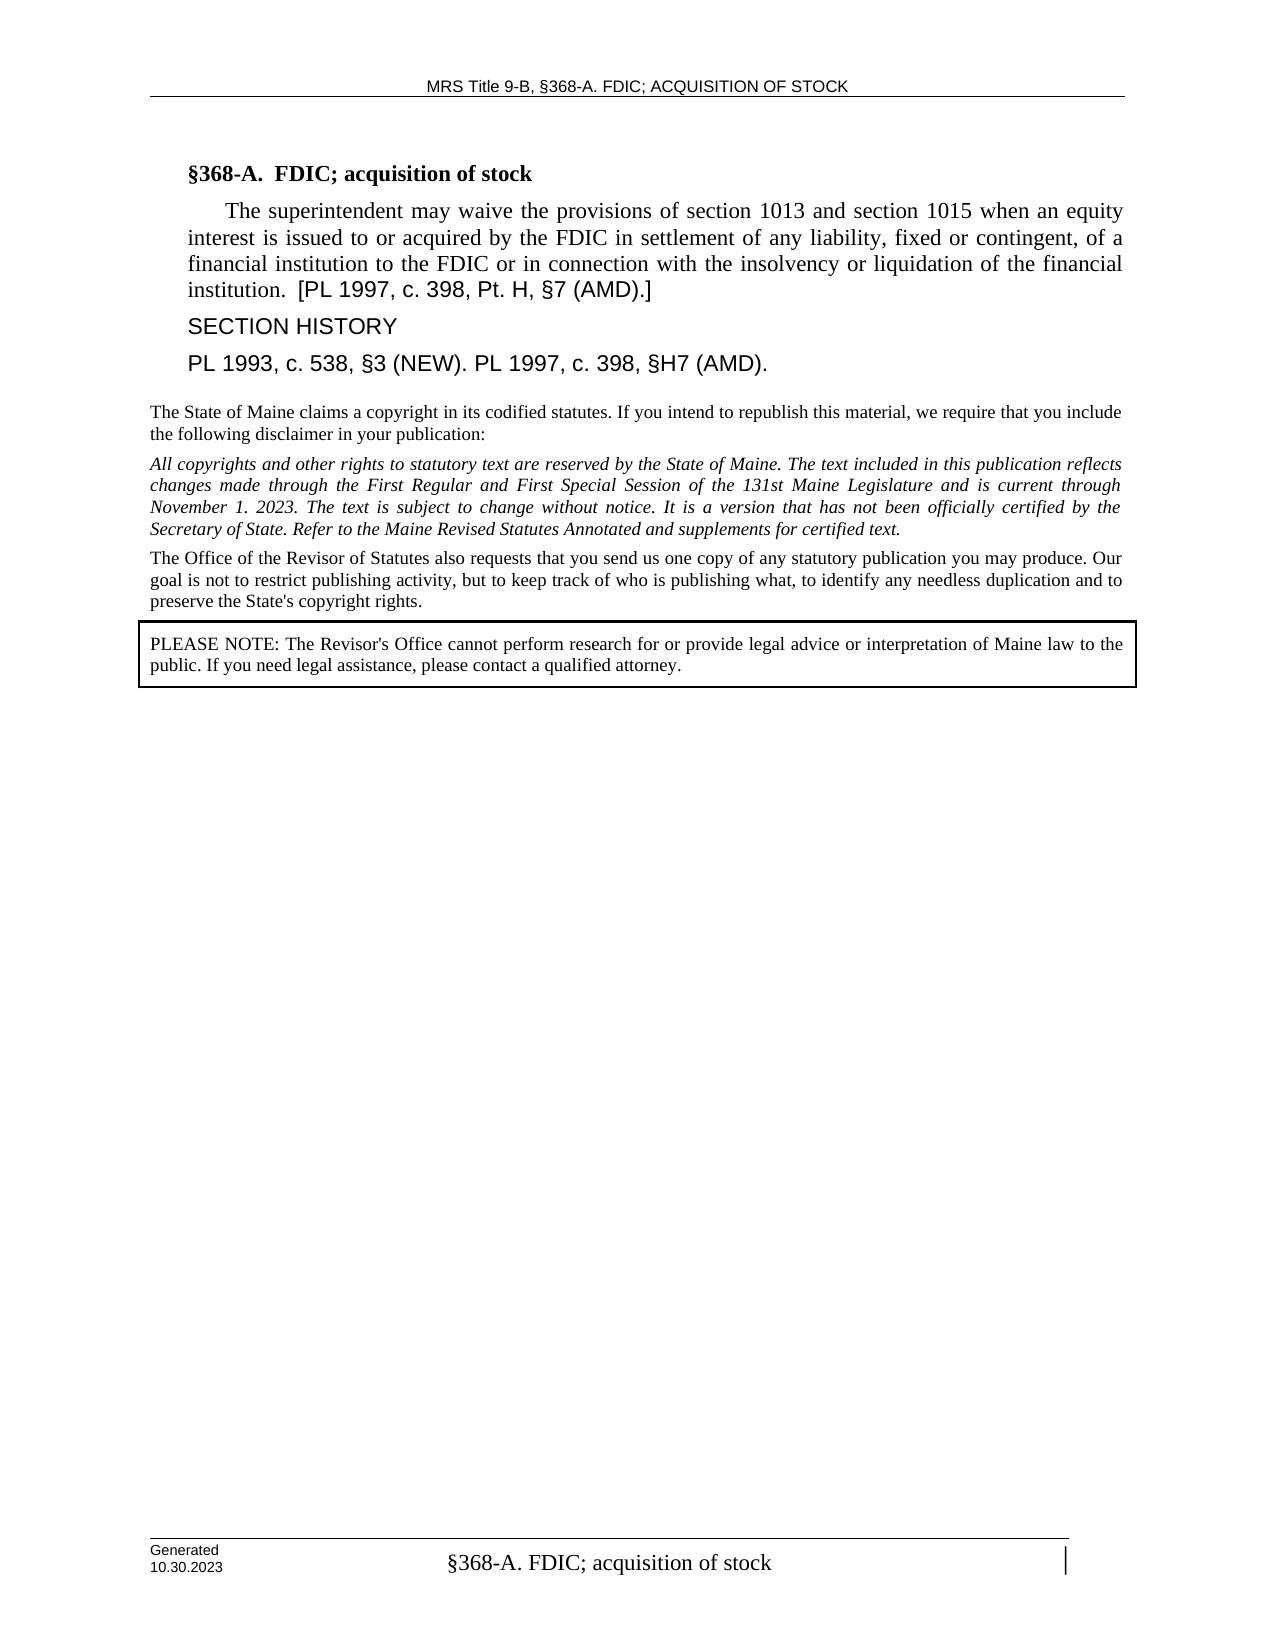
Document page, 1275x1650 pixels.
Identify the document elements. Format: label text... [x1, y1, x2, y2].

text The superintendent may waive the provisions of section 1013 and section 1015 when an equity interest is issued to or acquired by the FDIC in settlement of any liability, fixed or contingent, of a financial institution to the FDIC or in connection with the insolvency or liquidation of the financial institution. [PL 1997, c. 398, Pt. H, §7 (AMD).] [187, 197, 1125, 303]
text The Office of the Revisor of Statutes also requests that you send us one copy of any statutory publication you may produce. Our goal is not to restrict publishing activity, but to keep track of who is publishing what, to identify any needless duplication and to preserve the State's copyright rights. [150, 547, 1125, 612]
text PLEASE NOTE: The Revisor's Office cannot perform research for or provide legal advice or interpretation of Maine law to the public. If you need legal assistance, please contact a qualified attorney. [140, 623, 1135, 686]
text SECTION HISTORY [187, 313, 1125, 339]
text The State of Maine claims a copyright in its codified statutes. If you intend to republish this material, we require that you include the following disclaimer in your publication: [150, 401, 1125, 444]
text PL 1993, c. 538, §3 (NEW). PL 1997, c. 398, §H7 (AMD). [187, 350, 1125, 376]
text All copyrights and other rights to statutory text are reserved by the State of Maine. The text included in this publication reflects changes made through the First Regular and First Special Session of the 131st Maine Legislature and is current through November 1. 2023 . The text is subject to change without notice. It is a version that has not been officially certified by the Secretary of State. Refer to the Maine Revised Statutes Annotated and supplements for certified text. [150, 453, 1125, 539]
text §368-A. FDIC; acquisition of stock [187, 160, 1125, 187]
